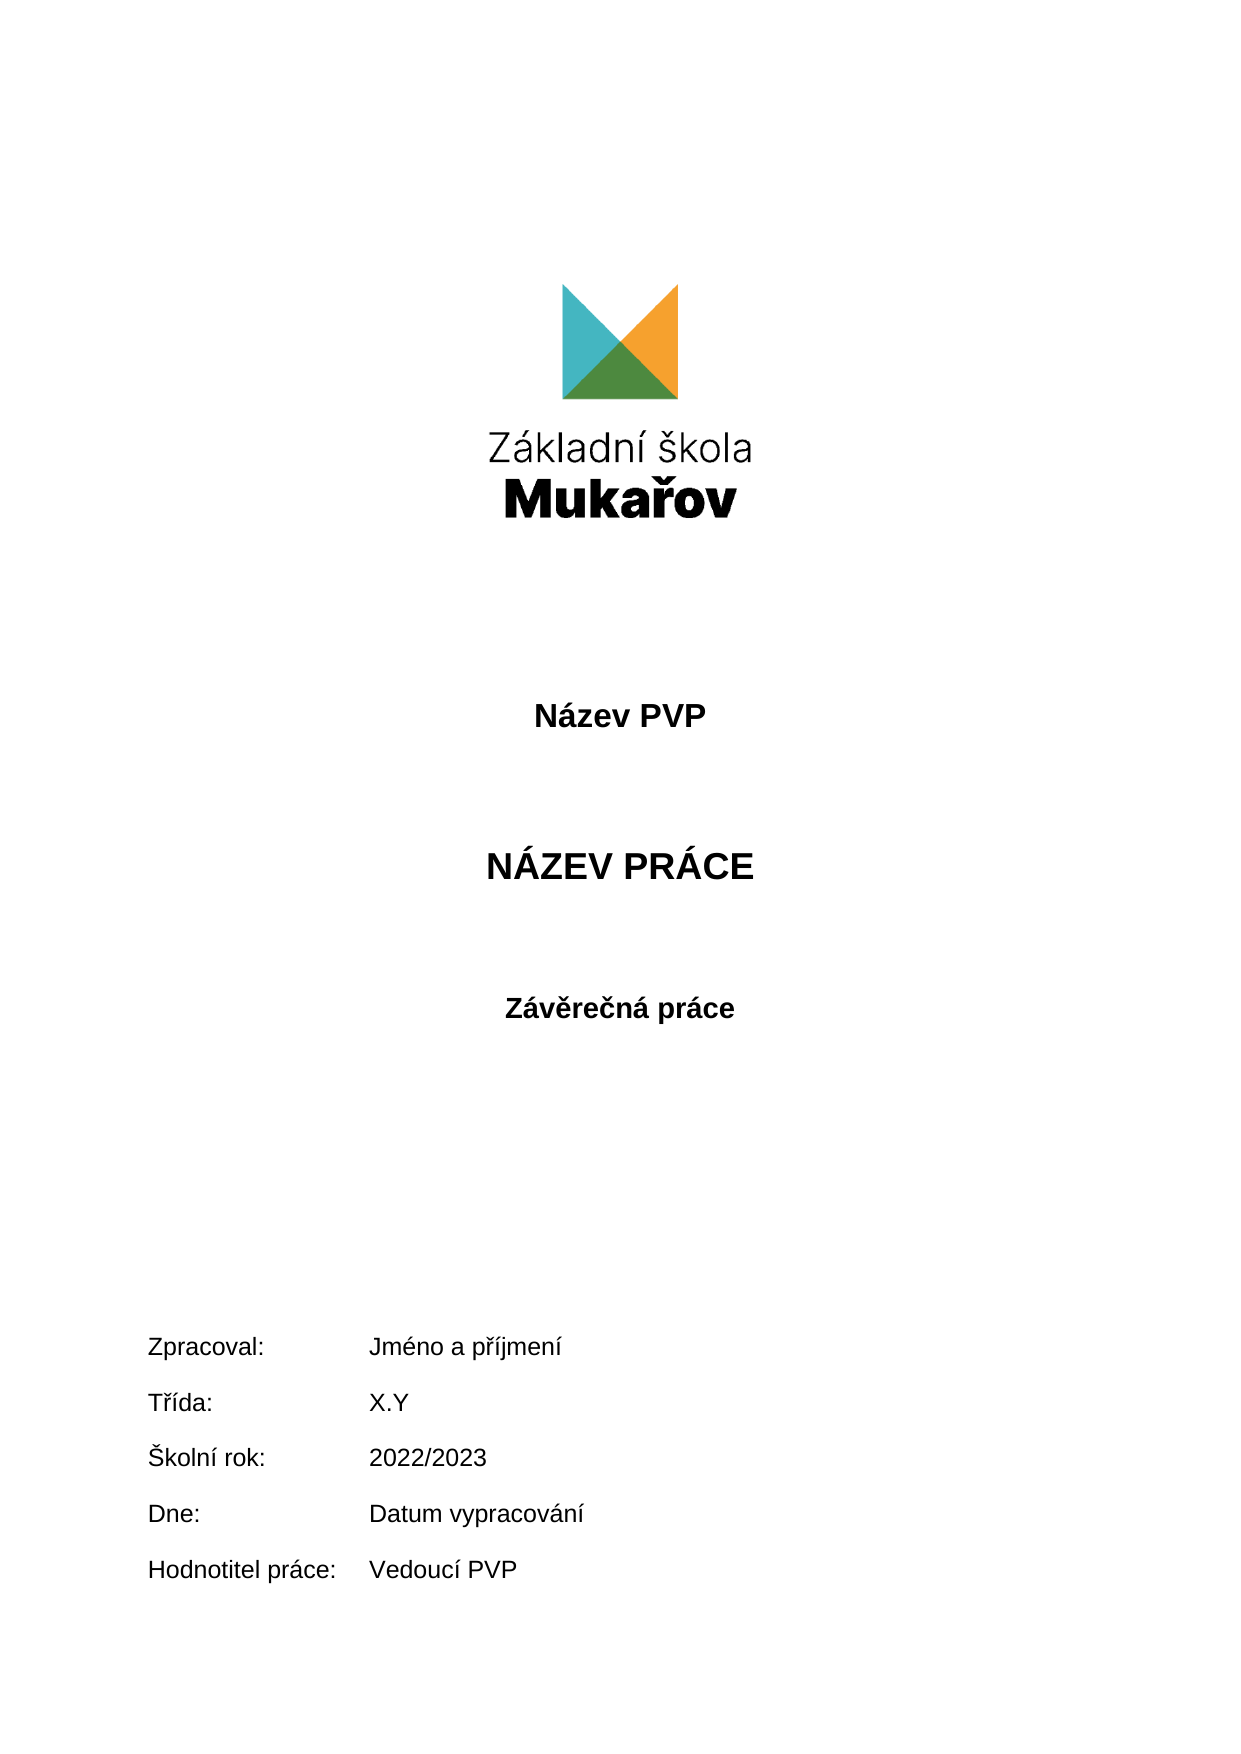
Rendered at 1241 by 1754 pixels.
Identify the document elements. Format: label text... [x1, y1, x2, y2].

text Název PVP [148, 697, 1093, 735]
text Název práce [148, 844, 1093, 887]
text Hodnotitel práce: Vedoucí PVP [148, 1554, 1093, 1583]
text Dne: Datum vypracování [148, 1499, 1093, 1528]
text Třída: X.Y [148, 1388, 1093, 1416]
text Zpracoval: Jméno a příjmení [148, 1332, 1093, 1361]
text Závěrečná práce [148, 991, 1093, 1025]
picture [419, 198, 821, 600]
text Školní rok: 2022/2023 [148, 1443, 1093, 1472]
